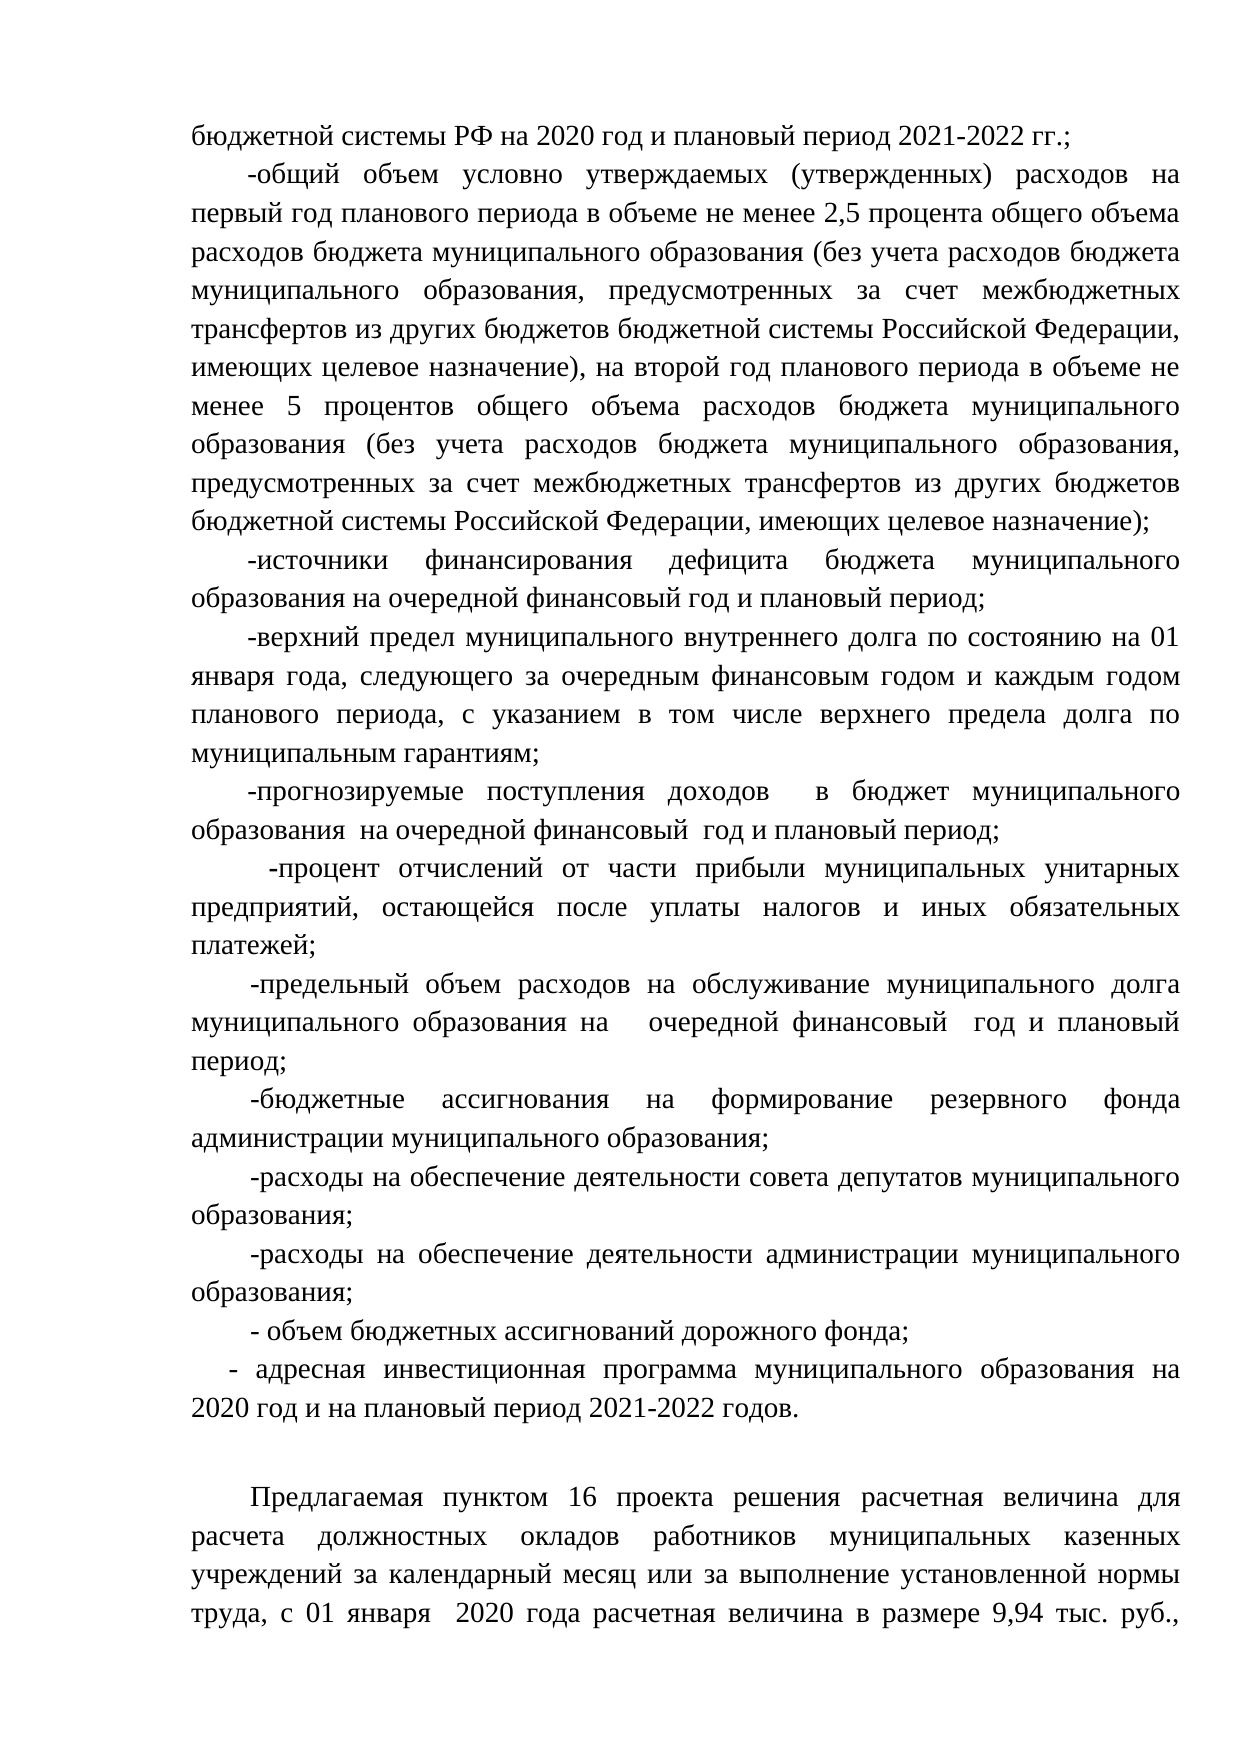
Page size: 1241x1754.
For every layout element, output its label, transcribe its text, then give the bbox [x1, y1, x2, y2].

text -расходы на обеспечение деятельности совета депутатов муниципального образования; [191, 1159, 1181, 1231]
text -бюджетные ассигнования на формирование резервного фонда администрации муниципального образования; [191, 1082, 1181, 1154]
text - адресная инвестиционная программа муниципального образования на 2020 год и на плановый период 2021-2022 годов. [191, 1351, 1181, 1423]
text - объем бюджетных ассигнований дорожного фонда; [191, 1313, 1181, 1346]
text -прогнозируемые поступления доходов в бюджет муниципального образования на очередной финансовый год и плановый период; [191, 773, 1181, 845]
text -верхний предел муниципального внутреннего долга по состоянию на 01 января года, следующего за очередным финансовым годом и каждым годом планового периода, с указанием в том числе верхнего предела долга по муниципальным гарантиям; [191, 619, 1181, 768]
text -источники финансирования дефицита бюджета муниципального образования на очередной финансовый год и плановый период; [191, 542, 1181, 614]
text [191, 118, 1181, 152]
text -общий объем условно утверждаемых (утвержденных) расходов на первый год планового периода в объеме не менее 2,5 процента общего объема расходов бюджета муниципального образования (без учета расходов бюджета муниципального образования, предусмотренных за счет межбюджетных трансфертов из других бюджетов бюджетной системы Российской Федерации, имеющих целевое назначение), на второй год планового периода в объеме не менее 5 процентов общего объема расходов бюджета муниципального образования (без учета расходов бюджета муниципального образования, предусмотренных за счет межбюджетных трансфертов из других бюджетов бюджетной системы Российской Федерации, имеющих целевое назначение); [191, 157, 1181, 537]
text -предельный объем расходов на обслуживание муниципального долга муниципального образования на очередной финансовый год и плановый период; [191, 966, 1181, 1077]
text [191, 1479, 1181, 1629]
text -расходы на обеспечение деятельности администрации муниципального образования; [191, 1236, 1181, 1308]
text -процент отчислений от части прибыли муниципальных унитарных предприятий, остающейся после уплаты налогов и иных обязательных платежей; [191, 850, 1181, 961]
